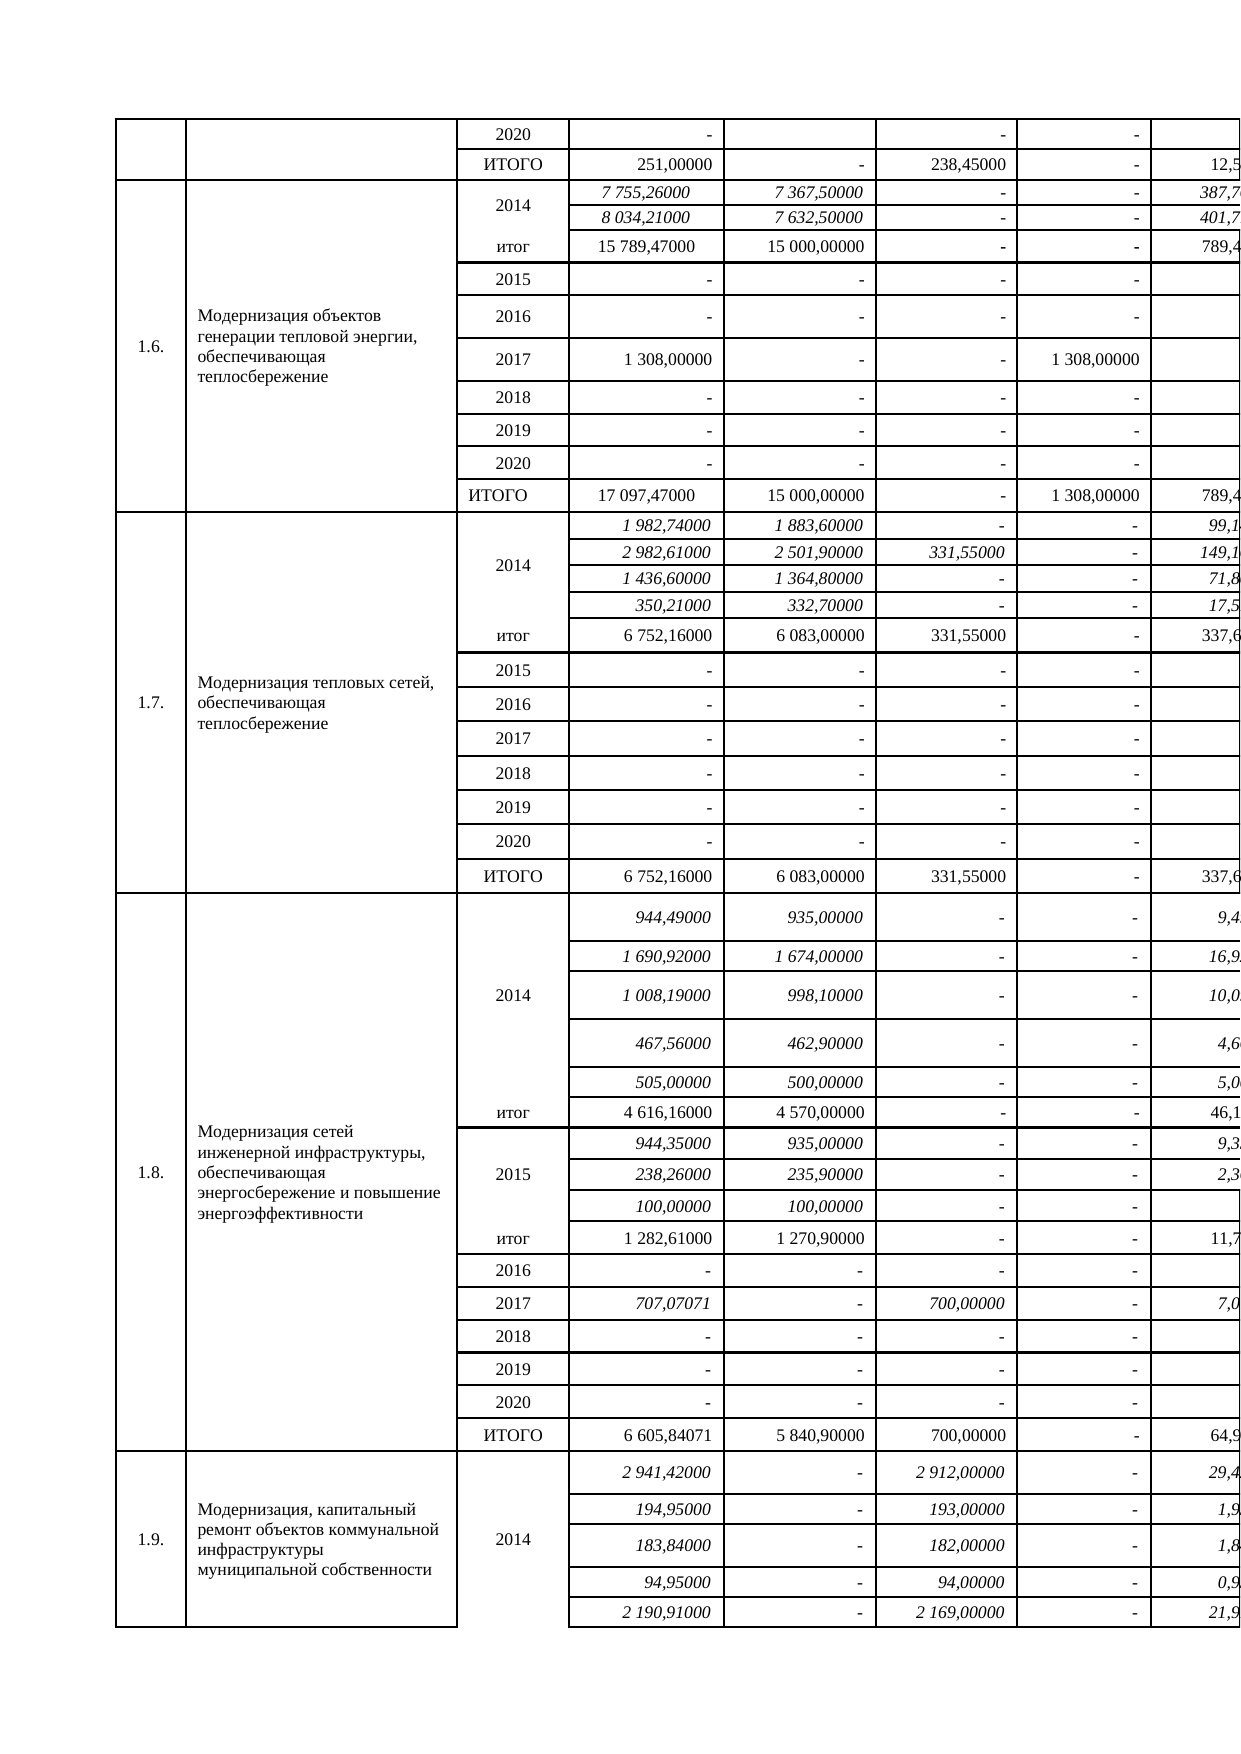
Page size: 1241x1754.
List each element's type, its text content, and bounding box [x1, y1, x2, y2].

table_cell 71,80000 [1152, 566, 1239, 591]
table_cell - [877, 264, 1016, 294]
table_cell - [877, 942, 1016, 970]
table_cell - [570, 791, 723, 823]
table_cell - [725, 1525, 875, 1566]
table_cell - [570, 722, 723, 754]
table_cell 944,49000 [570, 894, 723, 940]
table_cell - [1152, 1191, 1239, 1220]
table_cell 6 752,16000 [570, 619, 723, 651]
table_cell Модернизация объектов генерации тепловой энергии, обеспечивающая теплосбережение [187, 181, 456, 511]
table_cell - [1018, 860, 1150, 892]
table_cell - [1018, 1568, 1150, 1596]
table_cell - [1018, 181, 1150, 203]
table_cell - [1018, 722, 1150, 754]
table_cell - [877, 447, 1016, 478]
table_cell итог [458, 617, 568, 651]
table_cell - [570, 120, 723, 148]
table_cell 1,84000 [1152, 1525, 1239, 1566]
table_cell - [877, 1129, 1016, 1158]
table_cell - [1018, 1191, 1150, 1220]
table_cell - [1018, 972, 1150, 1018]
table_cell - [725, 447, 875, 478]
table_cell 2018 [458, 382, 568, 412]
table_cell - [725, 296, 875, 337]
table_cell 2 982,61000 [570, 540, 723, 564]
table_cell 10,09000 [1152, 972, 1240, 1018]
table_cell - [1018, 382, 1150, 412]
table_cell - [1018, 894, 1150, 940]
table_cell 183,84000 [570, 1525, 723, 1566]
table_cell - [1152, 339, 1239, 379]
table_cell - [1152, 1386, 1239, 1417]
table_cell 350,21000 [570, 593, 723, 617]
table_cell - [1018, 1598, 1150, 1626]
table_cell 2017 [458, 339, 568, 379]
table_cell 1 674,00000 [725, 942, 875, 970]
table_cell 789,47000 [1152, 480, 1239, 511]
table_cell 12,55000 [1152, 150, 1239, 178]
table_cell 505,00000 [570, 1068, 723, 1096]
table_cell - [570, 825, 723, 858]
table_cell 193,00000 [877, 1495, 1016, 1523]
table_cell 2015 [458, 264, 568, 294]
table_cell 2019 [458, 1354, 568, 1384]
table_cell - [570, 1321, 723, 1351]
table_cell - [877, 1191, 1016, 1220]
table_cell 21,91000 [1152, 1598, 1239, 1626]
table_cell - [877, 1068, 1016, 1096]
table_cell - [1018, 1321, 1150, 1351]
table_cell - [1152, 791, 1239, 823]
table_cell 238,26000 [570, 1160, 723, 1189]
table_cell 17,51000 [1152, 593, 1239, 617]
table_cell 2016 [458, 296, 568, 337]
table_cell - [1018, 619, 1150, 651]
table_cell - [1018, 1495, 1150, 1523]
table_cell - [1018, 825, 1150, 858]
table_cell - [570, 264, 723, 294]
table_cell 2019 [458, 415, 568, 445]
table_cell - [877, 972, 1016, 1018]
table_cell - [877, 296, 1016, 337]
table_cell 337,61000 [1152, 860, 1239, 892]
table_cell 2015 [458, 1129, 568, 1220]
table_cell 99,14000 [1152, 513, 1239, 537]
table_cell - [1018, 415, 1150, 445]
table_cell 6 752,16000 [570, 860, 723, 892]
table_cell - [1152, 382, 1239, 412]
table_cell 944,35000 [570, 1129, 723, 1158]
table_cell 1 008,19000 [570, 972, 723, 1018]
table_cell 998,10000 [725, 972, 875, 1018]
table_cell 46,16000 [1152, 1098, 1240, 1126]
table_cell - [877, 791, 1016, 823]
table_cell ИТОГО [458, 1419, 568, 1450]
table_cell - [1018, 593, 1150, 617]
table_cell 6 605,84071 [570, 1419, 723, 1450]
table_cell 707,07071 [570, 1288, 723, 1319]
table_cell - [725, 1321, 875, 1351]
table_cell 2016 [458, 688, 568, 720]
table_cell - [877, 654, 1016, 686]
table_cell - [1018, 231, 1150, 261]
table_cell [725, 120, 875, 148]
table_cell 6 083,00000 [725, 860, 875, 892]
table_cell - [877, 1222, 1016, 1253]
table_cell - [1018, 1129, 1150, 1158]
table_cell 7 367,50000 [725, 181, 875, 203]
table_cell - [570, 447, 723, 478]
table_cell 1 308,00000 [570, 339, 723, 379]
table_cell ИТОГО [458, 480, 568, 511]
table_cell 2 912,00000 [877, 1452, 1016, 1493]
table_cell 9,49000 [1152, 894, 1240, 940]
table_cell 332,70000 [725, 593, 875, 617]
table_cell - [725, 150, 875, 178]
table_cell - [725, 825, 875, 858]
table_cell 2020 [458, 447, 568, 478]
table_cell - [877, 1386, 1016, 1417]
table_cell 935,00000 [725, 894, 875, 940]
table_cell 15 000,00000 [725, 231, 875, 261]
table_cell - [877, 566, 1016, 591]
table_cell 2014 [458, 894, 568, 1096]
table_cell 8 034,21000 [570, 206, 723, 228]
table_cell - [725, 1255, 875, 1286]
table_cell 2,36000 [1152, 1160, 1240, 1189]
table_cell - [877, 1020, 1016, 1066]
table_cell 238,45000 [877, 150, 1016, 178]
table_cell - [1152, 825, 1239, 858]
table_cell - [725, 339, 875, 379]
table_cell - [1018, 757, 1150, 789]
table_cell 2015 [458, 654, 568, 686]
table_cell 935,00000 [725, 1129, 875, 1158]
table_cell - [1018, 942, 1150, 970]
table_cell - [725, 1568, 875, 1596]
table_cell 15 789,47000 [570, 231, 723, 261]
table_cell 2014 [458, 181, 568, 228]
table_cell - [877, 757, 1016, 789]
table_cell 2017 [458, 1288, 568, 1319]
table_cell - [877, 1098, 1016, 1126]
table_cell - [1018, 1452, 1150, 1493]
table_cell 2017 [458, 722, 568, 754]
table_cell - [1018, 791, 1150, 823]
table_cell 0,95000 [1152, 1568, 1239, 1596]
table_cell 2020 [458, 120, 568, 148]
table_cell 1 982,74000 [570, 513, 723, 537]
table_cell 251,00000 [570, 150, 723, 178]
table_cell 17 097,47000 [570, 480, 723, 511]
table_cell - [1018, 654, 1150, 686]
table_cell 331,55000 [877, 540, 1016, 564]
table_cell - [1018, 206, 1150, 228]
table_cell - [877, 339, 1016, 379]
table_cell 2018 [458, 1321, 568, 1351]
table_cell 2014 [458, 1452, 568, 1626]
table_cell - [725, 415, 875, 445]
table_cell 94,00000 [877, 1568, 1016, 1596]
table_cell 331,55000 [877, 619, 1016, 651]
table_cell - [1152, 1354, 1239, 1384]
table_cell - [570, 1354, 723, 1384]
table_cell - [1152, 688, 1239, 720]
table_cell - [877, 688, 1016, 720]
table_cell 2 501,90000 [725, 540, 875, 564]
table_cell 500,00000 [725, 1068, 875, 1096]
table_cell 401,71000 [1152, 206, 1240, 228]
table_cell - [877, 513, 1016, 537]
table_cell 2019 [458, 791, 568, 823]
table_cell - [1152, 654, 1239, 686]
table_cell 1,95000 [1152, 1495, 1239, 1523]
table_cell - [877, 231, 1016, 261]
table_cell - [877, 1255, 1016, 1286]
table_cell - [1018, 296, 1150, 337]
table_cell - [877, 593, 1016, 617]
table_cell 15 000,00000 [725, 480, 875, 511]
table_cell 94,95000 [570, 1568, 723, 1596]
table_cell - [877, 1321, 1016, 1351]
table_cell 9,35000 [1152, 1129, 1240, 1158]
table_cell 4,66000 [1152, 1020, 1240, 1066]
table_cell - [1018, 1160, 1150, 1189]
table_cell - [1018, 513, 1150, 537]
table_cell - [725, 1452, 875, 1493]
table_cell - [877, 1354, 1016, 1384]
table_cell - [1018, 566, 1150, 591]
table_cell 235,90000 [725, 1160, 875, 1189]
table_cell - [1152, 722, 1239, 754]
table_cell - [570, 382, 723, 412]
table_cell - [1152, 296, 1239, 337]
table_cell - [877, 894, 1016, 940]
table_cell - [570, 688, 723, 720]
table_cell - [1018, 1525, 1150, 1566]
table_cell - [570, 415, 723, 445]
table_cell 1 883,60000 [725, 513, 875, 537]
table_cell - [725, 382, 875, 412]
table_cell - [725, 654, 875, 686]
table_cell - [725, 688, 875, 720]
table_cell - [570, 1386, 723, 1417]
table_cell - [1152, 1255, 1239, 1286]
table_cell 11,71000 [1152, 1222, 1239, 1253]
table_cell 194,95000 [570, 1495, 723, 1523]
table_cell 700,00000 [877, 1288, 1016, 1319]
table_cell - [1152, 757, 1239, 789]
table_cell - [570, 1255, 723, 1286]
table_cell - [877, 181, 1016, 203]
table_cell 2018 [458, 757, 568, 789]
table_cell - [725, 264, 875, 294]
table_cell 387,76000 [1152, 181, 1240, 203]
table_cell 6 083,00000 [725, 619, 875, 651]
table_cell - [1018, 1098, 1150, 1126]
table_cell 1.7. [117, 513, 185, 892]
table_cell Модернизация, капитальный ремонт объектов коммунальной инфраструктуры муниципальной собственности [187, 1452, 456, 1626]
table_cell 182,00000 [877, 1525, 1016, 1566]
table_cell 2020 [458, 1386, 568, 1417]
table_cell - [1152, 264, 1239, 294]
table_cell - [1152, 1321, 1239, 1351]
table_cell - [877, 382, 1016, 412]
table_cell - [725, 757, 875, 789]
table_cell - [725, 1495, 875, 1523]
table_cell - [877, 415, 1016, 445]
table_cell итог [458, 1096, 568, 1126]
table_cell 700,00000 [877, 1419, 1016, 1450]
table_cell 1 436,60000 [570, 566, 723, 591]
table_cell 1.9. [117, 1452, 185, 1626]
table_cell 337,61000 [1152, 619, 1239, 651]
table_cell 1 270,90000 [725, 1222, 875, 1253]
table_cell 29,42000 [1152, 1452, 1239, 1493]
table_cell - [1018, 120, 1150, 148]
table_cell - [570, 296, 723, 337]
table_cell 2 190,91000 [570, 1598, 723, 1626]
table_cell - [1152, 447, 1239, 478]
table_cell 2020 [458, 825, 568, 858]
table_cell 789,47000 [1152, 231, 1239, 261]
table_cell - [877, 1160, 1016, 1189]
table_cell 7 632,50000 [725, 206, 875, 228]
table_cell 467,56000 [570, 1020, 723, 1066]
table_cell 4 570,00000 [725, 1098, 875, 1126]
table_cell - [877, 722, 1016, 754]
table_cell 1 282,61000 [570, 1222, 723, 1253]
table_cell - [1018, 540, 1150, 564]
table_cell 331,55000 [877, 860, 1016, 892]
table_cell 2016 [458, 1255, 568, 1286]
table_cell - [1018, 264, 1150, 294]
table_cell 64,94071 [1152, 1419, 1239, 1450]
table_cell - [1152, 415, 1239, 445]
table_cell 1.8. [117, 894, 185, 1450]
table_cell - [1018, 150, 1150, 178]
table_cell - [725, 722, 875, 754]
table_cell 100,00000 [570, 1191, 723, 1220]
table_cell 462,90000 [725, 1020, 875, 1066]
table_cell - [570, 757, 723, 789]
table_cell - [1018, 1222, 1150, 1253]
table_cell - [1018, 1386, 1150, 1417]
table_cell ИТОГО [458, 860, 568, 892]
table_cell Модернизация сетей инженерной инфраструктуры, обеспечивающая энергосбережение и повышение энергоэффективности [187, 894, 456, 1450]
table_cell 16,92000 [1152, 942, 1240, 970]
table_cell - [877, 120, 1016, 148]
table_cell 4 616,16000 [570, 1098, 723, 1126]
table_cell 100,00000 [725, 1191, 875, 1220]
table_cell 1.6. [117, 181, 185, 511]
table_cell - [725, 1354, 875, 1384]
table_cell 149,16000 [1152, 540, 1239, 564]
table_cell - [725, 1288, 875, 1319]
table_cell - [1018, 447, 1150, 478]
table_cell 1 364,80000 [725, 566, 875, 591]
table_cell 5 840,90000 [725, 1419, 875, 1450]
table_cell 7 755,26000 [570, 181, 723, 203]
table_cell - [877, 480, 1016, 511]
table_cell 1 690,92000 [570, 942, 723, 970]
table_cell ИТОГО [458, 150, 568, 178]
table_cell итог [458, 229, 568, 261]
table_cell 2 941,42000 [570, 1452, 723, 1493]
table_cell 2014 [458, 513, 568, 617]
table_cell 5,00000 [1152, 1068, 1240, 1096]
table_cell - [1018, 1354, 1150, 1384]
table_cell - [570, 654, 723, 686]
table_cell - [877, 206, 1016, 228]
table_cell - [877, 825, 1016, 858]
table_cell - [1018, 1288, 1150, 1319]
table_cell - [1018, 1419, 1150, 1450]
table_cell итог [458, 1220, 568, 1253]
table_cell 2 169,00000 [877, 1598, 1016, 1626]
table_cell - [1018, 1068, 1150, 1096]
table_cell - [725, 1386, 875, 1417]
table_cell - [725, 1598, 875, 1626]
table_cell - [725, 791, 875, 823]
table_cell - [1018, 688, 1150, 720]
table_cell 1 308,00000 [1018, 480, 1150, 511]
table_cell - [1018, 1255, 1150, 1286]
table_cell Модернизация тепловых сетей, обеспечивающая теплосбережение [187, 513, 456, 892]
table_cell - [1152, 120, 1239, 148]
table_cell 7,07071 [1152, 1288, 1239, 1319]
table_cell 1 308,00000 [1018, 339, 1150, 379]
table_cell - [1018, 1020, 1150, 1066]
